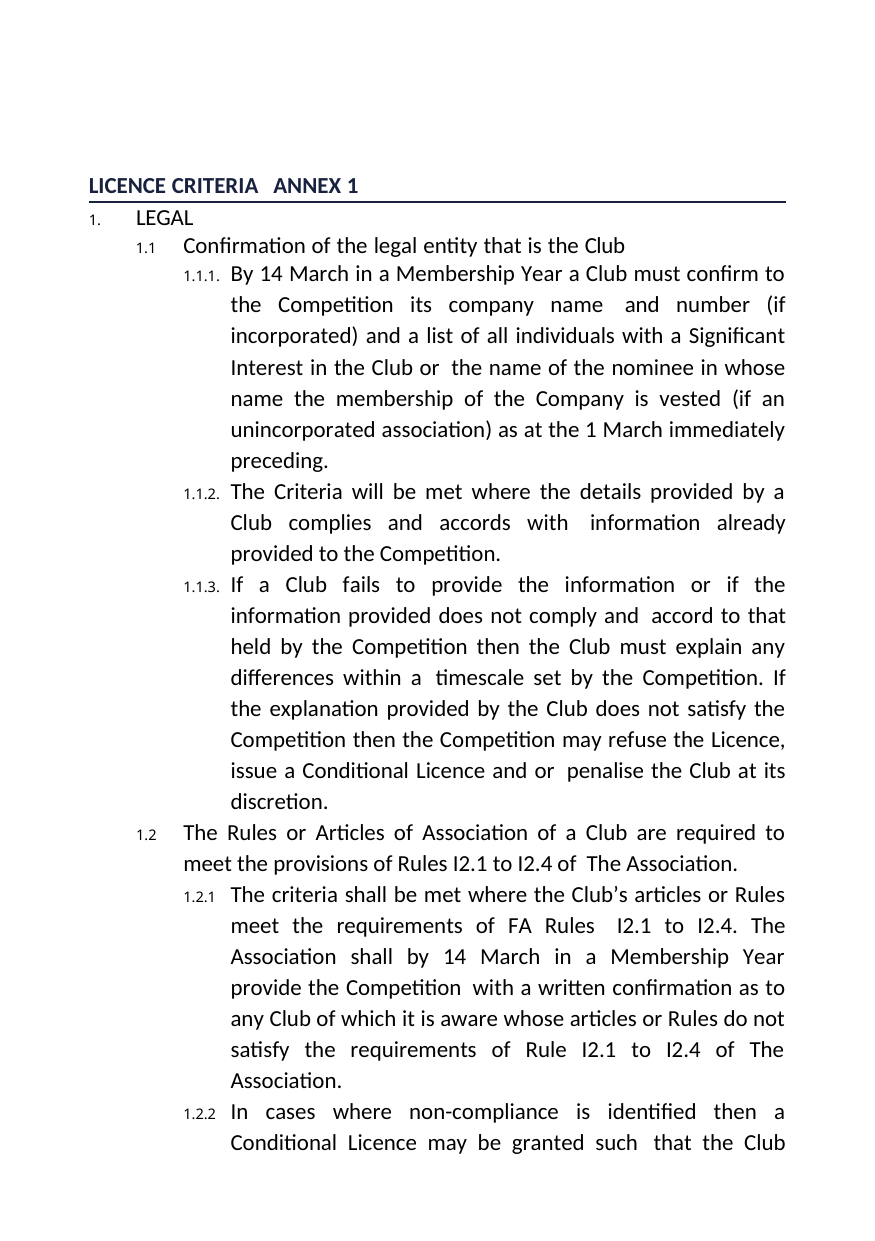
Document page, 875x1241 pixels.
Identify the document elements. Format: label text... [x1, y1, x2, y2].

list The criteria shall be met where the Club’s articles or Rules meet the requirements of FA Rules I2.1 to I2.4. The Association shall by 14 March in a Membership Year provide the Competition with a written confirmation as to any Club of which it is aware whose articles or Rules do not satisfy the requirements of Rule I2.1 to I2.4 of The Association. [183, 880, 786, 1094]
subtitle LICENCE CRITERIA ANNEX 1 [88, 172, 797, 199]
list The Rules or Articles of Association of a Club are required to meet the provisions of Rules I2.1 to I2.4 of The Association. [136, 818, 786, 877]
list Confirmation of the legal entity that is the Club [136, 232, 797, 259]
list The Criteria will be met where the details provided by a Club complies and accords with information already provided to the Competition. [183, 477, 786, 567]
list By 14 March in a Membership Year a Club must confirm to the Competition its company name and number (if incorporated) and a list of all individuals with a Significant Interest in the Club or the name of the nominee in whose name the membership of the Company is vested (if an unincorporated association) as at the 1 March immediately preceding. [183, 259, 786, 474]
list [183, 1097, 786, 1156]
list If a Club fails to provide the information or if the information provided does not comply and accord to that held by the Competition then the Club must explain any differences within a timescale set by the Competition. If the explanation provided by the Club does not satisfy the Competition then the Competition may refuse the Licence, issue a Conditional Licence and or penalise the Club at its discretion. [183, 570, 786, 815]
subtitle LEGAL [88, 199, 797, 232]
